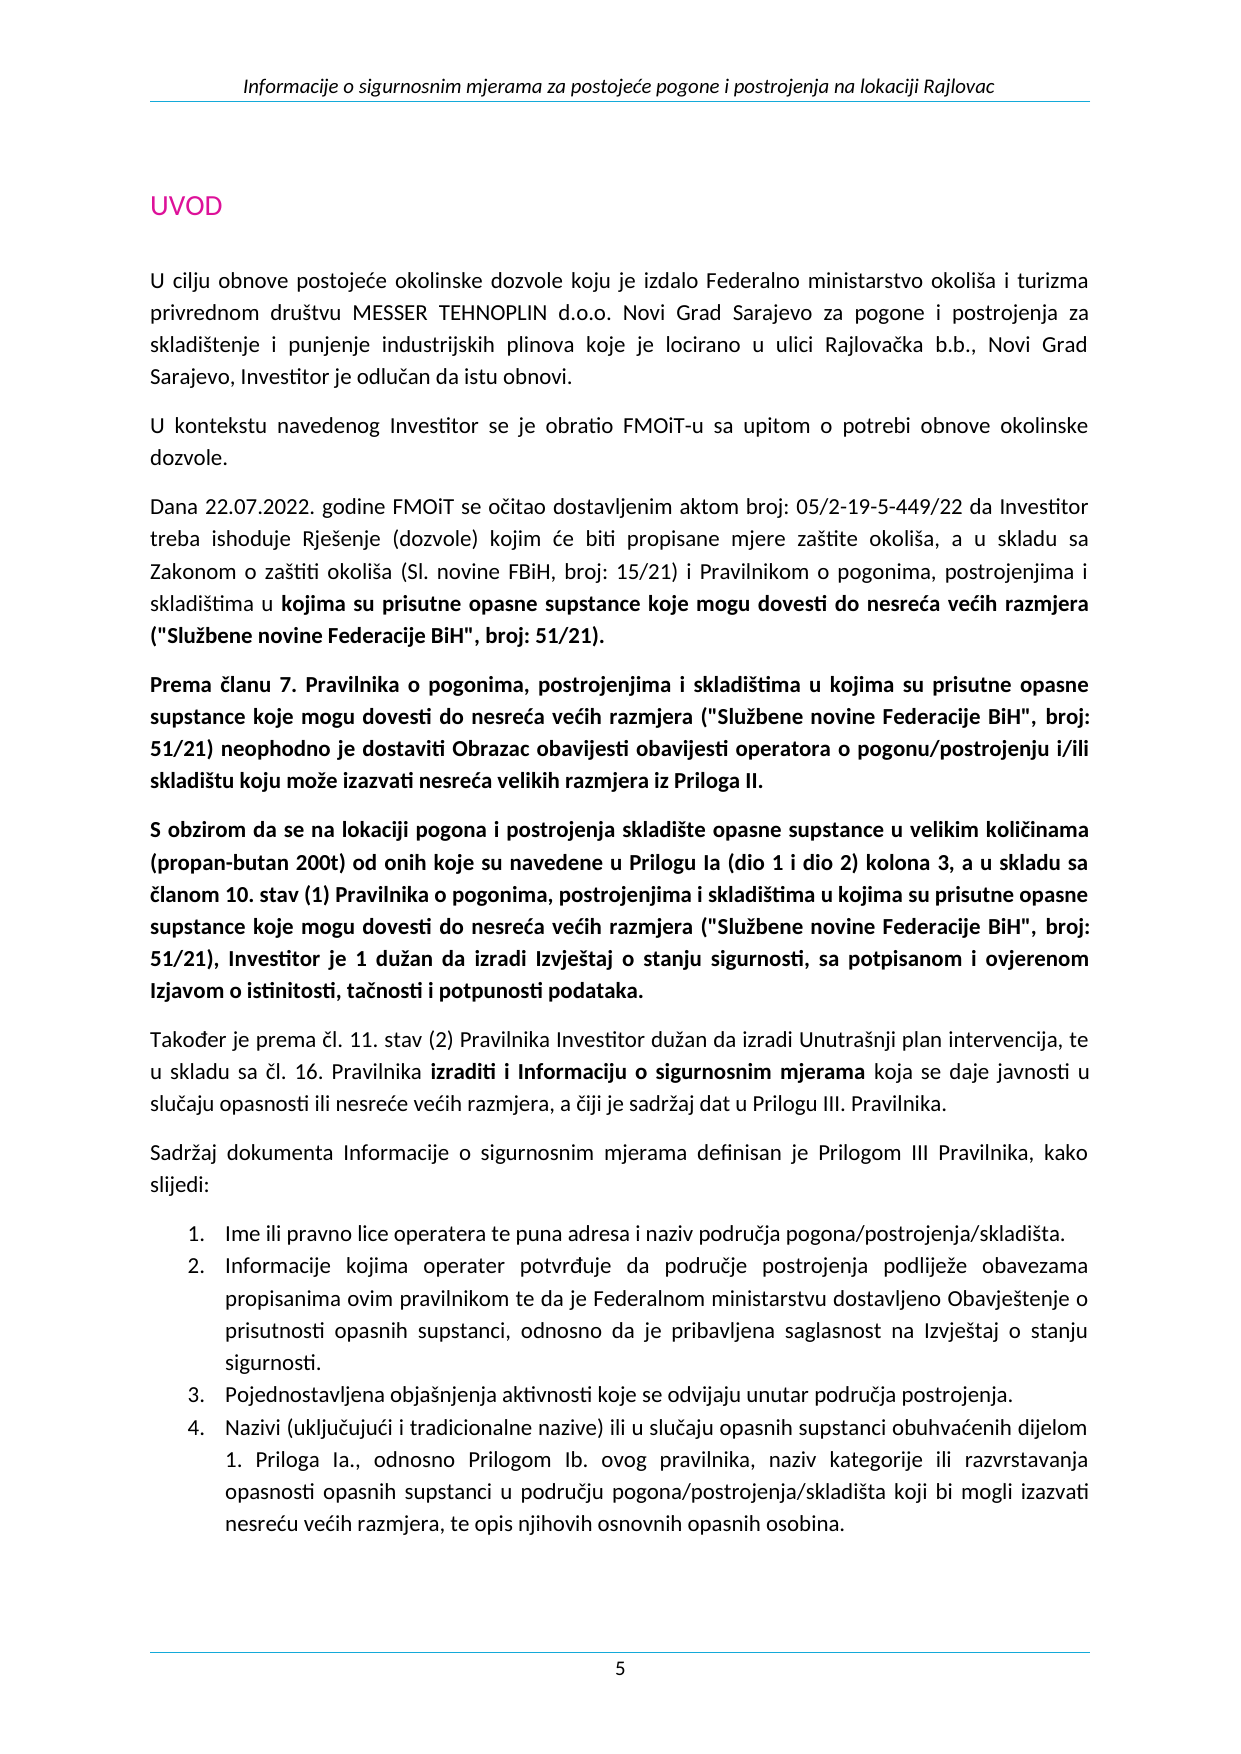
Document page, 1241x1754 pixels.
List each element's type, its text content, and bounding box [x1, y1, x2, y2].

text U cilju obnove postojeće okolinske dozvole koju je izdalo Federalno ministarstvo okoliša i turizma privrednom društvu MESSER TEHNOPLIN d.o.o. Novi Grad Sarajevo za pogone i postrojenja za skladištenje i punjenje industrijskih plinova koje je locirano u ulici Rajlovačka b.b., Novi Grad Sarajevo, Investitor je odlučan da istu obnovi. [150, 266, 1090, 391]
text U kontekstu navedenog Investitor se je obratio FMOiT-u sa upitom o potrebi obnove okolinske dozvole. [150, 411, 1090, 472]
text Također je prema čl. 11. stav (2) Pravilnika Investitor dužan da izradi Unutrašnji plan intervencija, te u skladu sa čl. 16. Pravilnika izraditi i Informaciju o sigurnosnim mjerama koja se daje javnosti u slučaju opasnosti ili nesreće većih razmjera, a čiji je sadržaj dat u Prilogu III. Pravilnika. [150, 1025, 1090, 1118]
list Nazivi (uključujući i tradicionalne nazive) ili u slučaju opasnih supstanci obuhvaćenih dijelom 1. Priloga Ia., odnosno Prilogom Ib. ovog pravilnika, naziv kategorije ili razvrstavanja opasnosti opasnih supstanci u području pogona/postrojenja/skladišta koji bi mogli izazvati nesreću većih razmjera, te opis njihovih osnovnih opasnih osobina. [187, 1413, 1090, 1537]
list Pojednostavljena objašnjenja aktivnosti koje se odvijaju unutar područja postrojenja. [187, 1380, 1090, 1408]
text S obzirom da se na lokaciji pogona i postrojenja skladište opasne supstance u velikim količinama (propan-butan 200t) od onih koje su navedene u Prilogu Ia (dio 1 i dio 2) kolona 3, a u skladu sa članom 10. stav (1) Pravilnika o pogonima, postrojenjima i skladištima u kojima su prisutne opasne supstance koje mogu dovesti do nesreća većih razmjera ("Službene novine Federacije BiH", broj: 51/21), Investitor je 1 dužan da izradi Izvještaj o stanju sigurnosti, sa potpisanom i ovjerenom Izjavom o istinitosti, tačnosti i potpunosti podataka. [150, 815, 1090, 1004]
subtitle UVOD [150, 187, 1090, 223]
list Informacije kojima operater potvrđuje da područje postrojenja podliježe obavezama propisanima ovim pravilnikom te da je Federalnom ministarstvu dostavljeno Obavještenje o prisutnosti opasnih supstanci, odnosno da je pribavljena saglasnost na Izvještaj o stanju sigurnosti. [187, 1252, 1090, 1376]
list Ime ili pravno lice operatera te puna adresa i naziv područja pogona/postrojenja/skladišta. [187, 1219, 1090, 1247]
text Dana 22.07.2022. godine FMOiT se očitao dostavljenim aktom broj: 05/2-19-5-449/22 da Investitor treba ishoduje Rješenje (dozvole) kojim će biti propisane mjere zaštite okoliša, a u skladu sa Zakonom o zaštiti okoliša (Sl. novine FBiH, broj: 15/21) i Pravilnikom o pogonima, postrojenjima i skladištima u kojima su prisutne opasne supstance koje mogu dovesti do nesreća većih razmjera ("Službene novine Federacije BiH", broj: 51/21). [150, 492, 1090, 649]
text Prema članu 7. Pravilnika o pogonima, postrojenjima i skladištima u kojima su prisutne opasne supstance koje mogu dovesti do nesreća većih razmjera ("Službene novine Federacije BiH", broj: 51/21) neophodno je dostaviti Obrazac obavijesti obavijesti operatora o pogonu/postrojenju i/ili skladištu koju može izazvati nesreća velikih razmjera iz Priloga II. [150, 670, 1090, 794]
text Sadržaj dokumenta Informacije o sigurnosnim mjerama definisan je Prilogom III Pravilnika, kako slijedi: [150, 1138, 1090, 1199]
